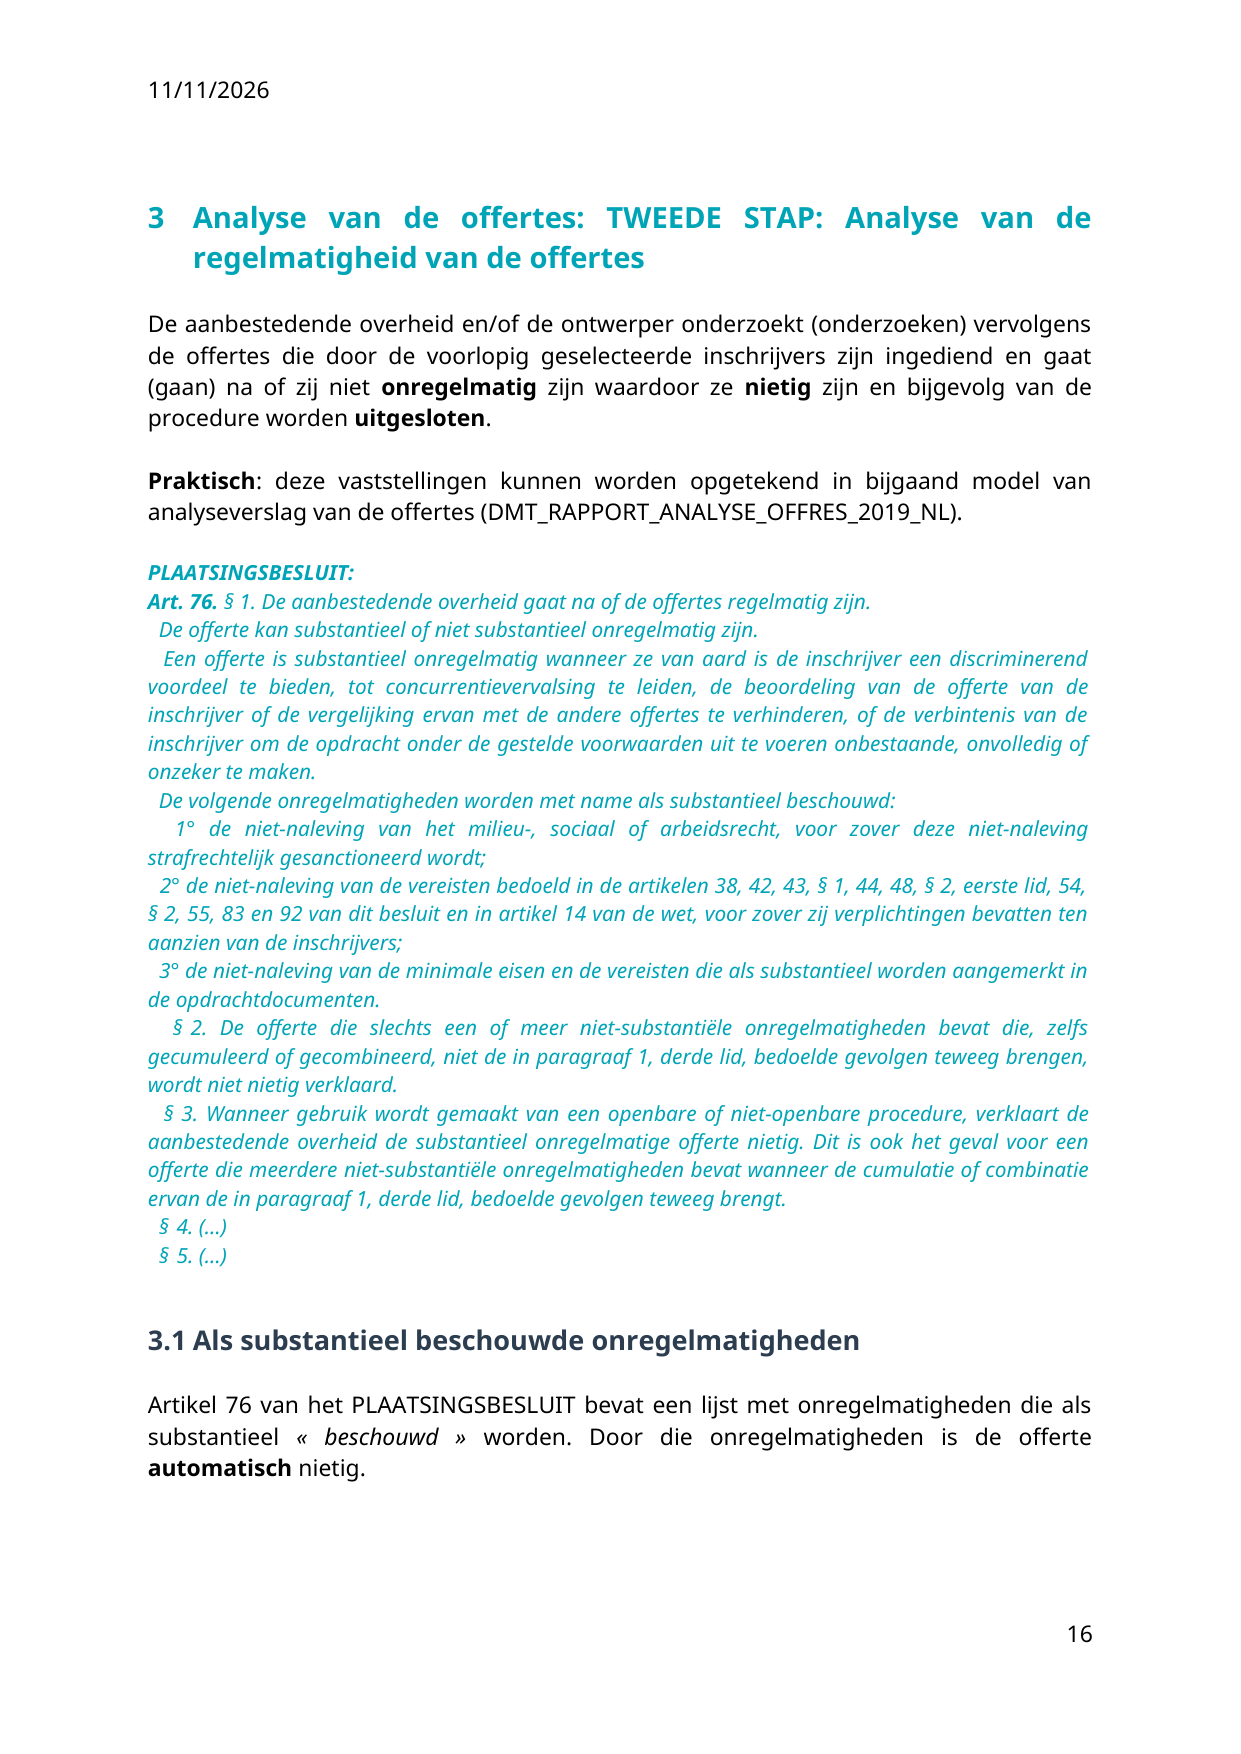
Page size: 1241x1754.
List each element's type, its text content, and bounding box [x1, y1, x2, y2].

subtitle Als substantieel beschouwde onregelmatigheden [148, 1321, 1092, 1358]
text Artikel 76 van het PLAATSINGSBESLUIT bevat een lijst met onregelmatigheden die als substantieel « beschouwd » worden. Door die onregelmatigheden is de offerte automatisch nietig. [148, 1389, 1092, 1483]
text Art. 76. § 1. De aanbestedende overheid gaat na of de offertes regelmatig zijn. [148, 587, 1092, 615]
text De aanbestedende overheid en/of de ontwerper onderzoekt (onderzoeken) vervolgens de offertes die door de voorlopig geselecteerde inschrijvers zijn ingediend en gaat (gaan) na of zij niet onregelmatig zijn waardoor ze nietig zijn en bijgevolg van de procedure worden uitgesloten. [148, 308, 1092, 433]
text Praktisch: deze vaststellingen kunnen worden opgetekend in bijgaand model van analyseverslag van de offertes (DMT_RAPPORT_ANALYSE_OFFRES_2019_NL). [148, 464, 1092, 527]
text § 4. (…) [148, 1212, 1092, 1241]
text 2° de niet-naleving van de vereisten bedoeld in de artikelen 38, 42, 43, § 1, 44, 48, § 2, eerste lid, 54, § 2, 55, 83 en 92 van dit besluit en in artikel 14 van de wet, voor zover zij verplichtingen bevatten ten aanzien van de inschrijvers; [148, 871, 1092, 956]
text PLAATSINGSBESLUIT: [148, 558, 1092, 587]
text § 2. De offerte die slechts een of meer niet-substantiële onregelmatigheden bevat die, zelfs gecumuleerd of gecombineerd, niet de in paragraaf 1, derde lid, bedoelde gevolgen teweeg brengen, wordt niet nietig verklaard. [148, 1013, 1092, 1099]
subtitle Analyse van de offertes: TWEEDE STAP: Analyse van de regelmatigheid van de offertes [148, 198, 1092, 277]
text De volgende onregelmatigheden worden met name als substantieel beschouwd: [148, 786, 1092, 814]
text § 3. Wanneer gebruik wordt gemaakt van een openbare of niet-openbare procedure, verklaart de aanbestedende overheid de substantieel onregelmatige offerte nietig. Dit is ook het geval voor een offerte die meerdere niet-substantiële onregelmatigheden bevat wanneer de cumulatie of combinatie ervan de in paragraaf 1, derde lid, bedoelde gevolgen teweeg brengt. [148, 1099, 1092, 1212]
text De offerte kan substantieel of niet substantieel onregelmatig zijn. [148, 615, 1092, 644]
text § 5. (…) [148, 1241, 1092, 1269]
text 1° de niet-naleving van het milieu-, sociaal of arbeidsrecht, voor zover deze niet-naleving strafrechtelijk gesanctioneerd wordt; [148, 814, 1092, 871]
text Een offerte is substantieel onregelmatig wanneer ze van aard is de inschrijver een discriminerend voordeel te bieden, tot concurrentievervalsing te leiden, de beoordeling van de offerte van de inschrijver of de vergelijking ervan met de andere offertes te verhinderen, of de verbintenis van de inschrijver om de opdracht onder de gestelde voorwaarden uit te voeren onbestaande, onvolledig of onzeker te maken. [148, 644, 1092, 786]
text 3° de niet-naleving van de minimale eisen en de vereisten die als substantieel worden aangemerkt in de opdrachtdocumenten. [148, 956, 1092, 1013]
